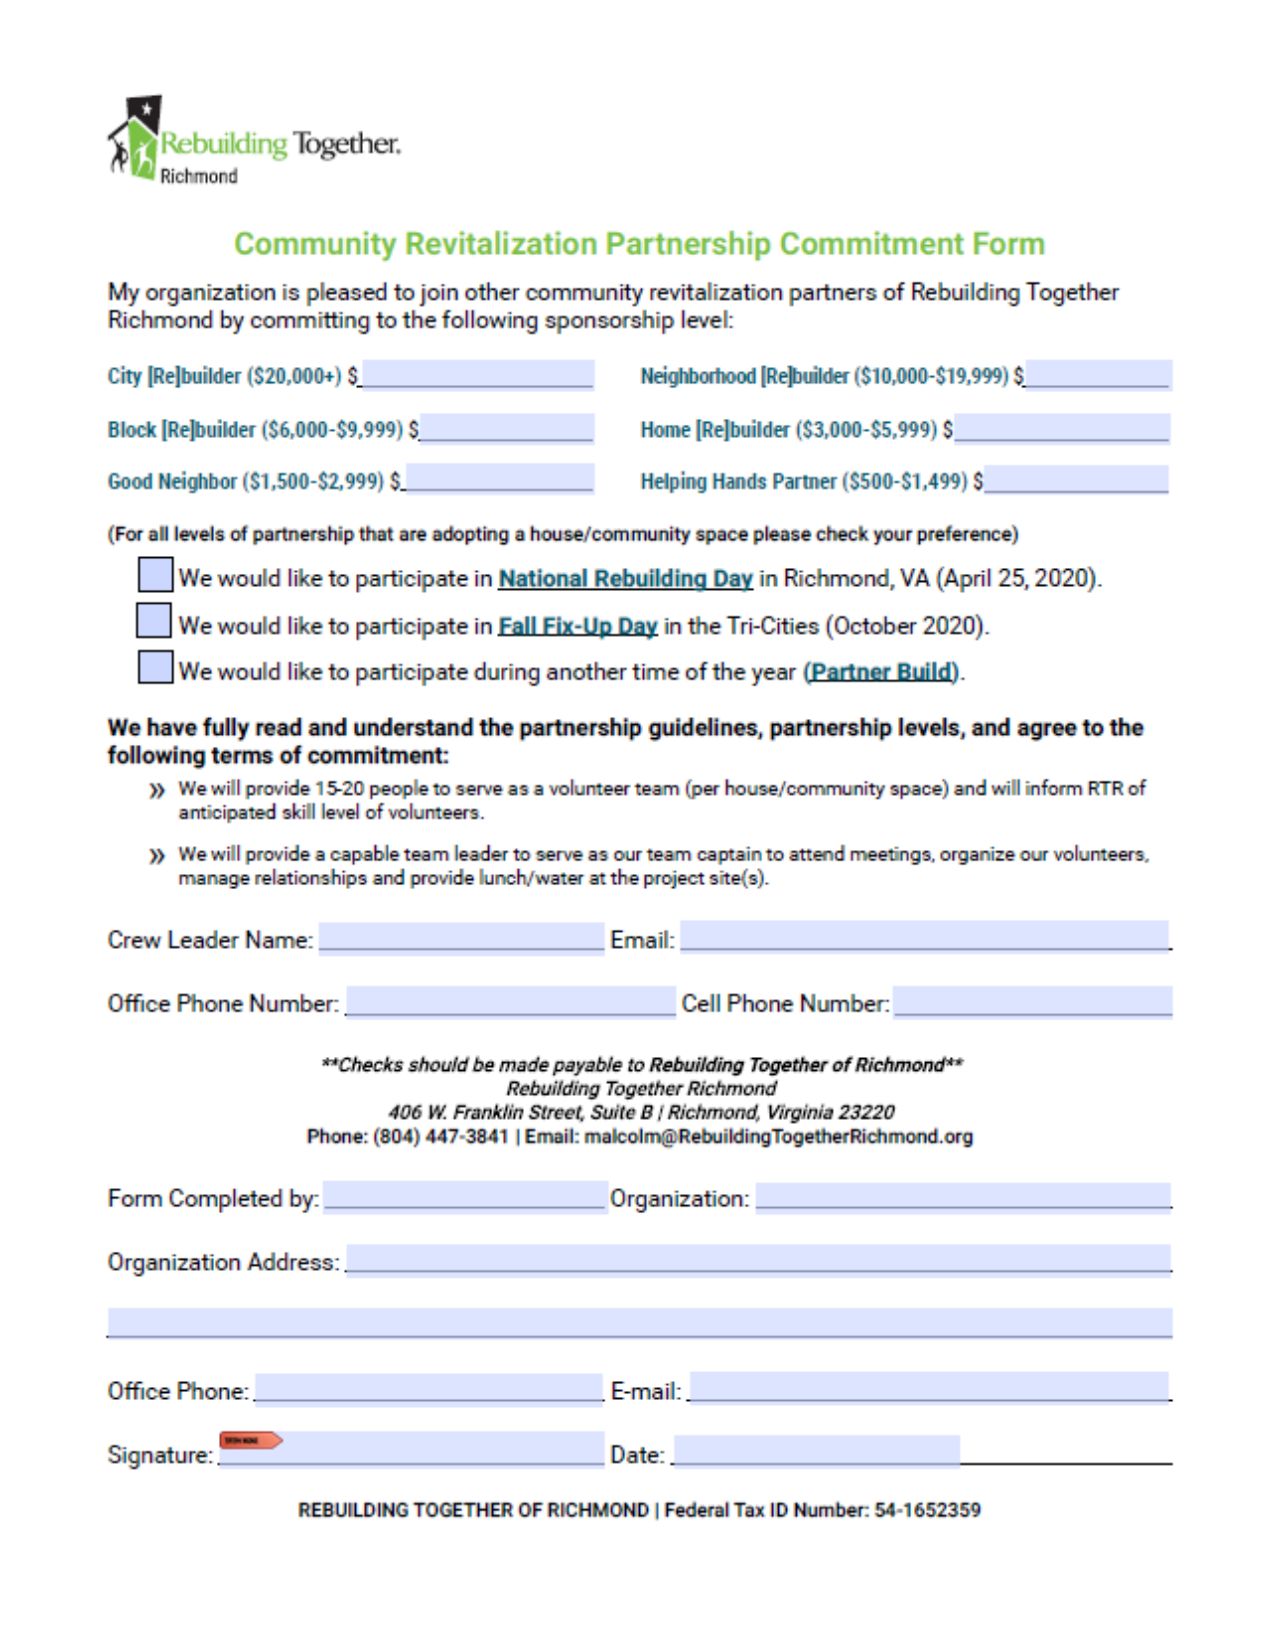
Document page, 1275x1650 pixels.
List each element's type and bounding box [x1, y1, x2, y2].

picture [75, 75, 1207, 1559]
